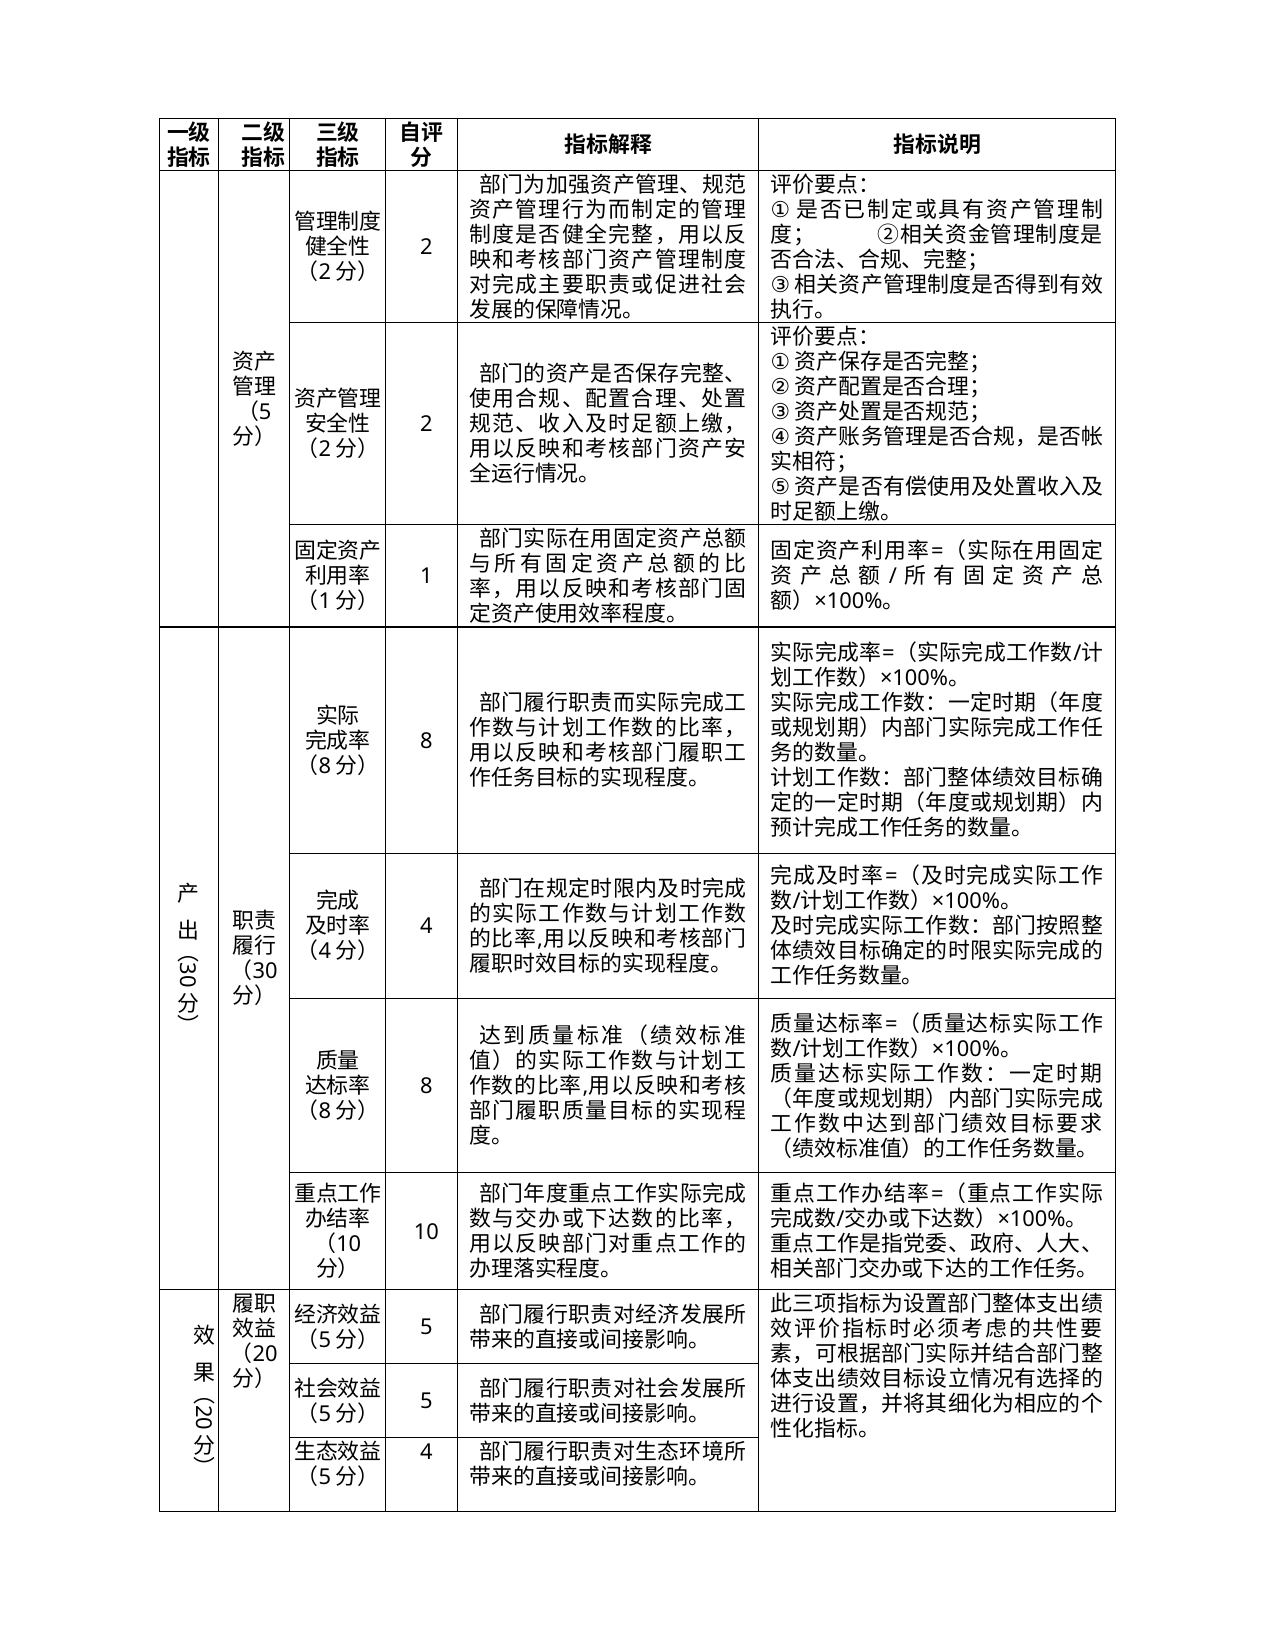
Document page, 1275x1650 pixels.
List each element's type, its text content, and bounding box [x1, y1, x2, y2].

table_header 指标解释 [458, 119, 758, 170]
table_cell 8 [386, 628, 457, 853]
table_cell 管理制度 健全性（2分） [290, 171, 385, 322]
table_cell 资产管理 安全性（2分） [290, 323, 385, 524]
table_cell 效 果（20分） [160, 1290, 218, 1511]
table_cell 实际完成率=（实际完成工作数/计划工作数）×100%。 实际完成工作数：一定时期（年度或规划期）内部门实际完成工作任务的数量。 计划工作数：部门整体绩效目标确定的一定时期（年度或规划期）内预计完成工作任务的数量。 [759, 628, 1115, 853]
table_cell 部门履行职责对经济发展所带来的直接或间接影响。 [458, 1290, 758, 1363]
table_cell 部门实际在用固定资产总额与所有固定资产总额的比率，用以反映和考核部门固定资产使用效率程度。 [458, 525, 758, 626]
table_cell 固定资产利用率=（实际在用固定资产总额/所有固定资产总额）×100%。 [759, 525, 1115, 626]
table_cell 部门年度重点工作实际完成数与交办或下达数的比率，用以反映部门对重点工作的办理落实程度。 [458, 1173, 758, 1289]
table_cell 5 [386, 1290, 457, 1363]
table_cell 质量达标率=（质量达标实际工作数/计划工作数）×100%。 质量达标实际工作数：一定时期（年度或规划期）内部门实际完成工作数中达到部门绩效目标要求（绩效标准值）的工作任务数量。 [759, 999, 1115, 1172]
table_header 自评分 [386, 119, 457, 170]
table_cell 2 [386, 323, 457, 524]
table_cell 1 [386, 525, 457, 626]
table_cell 质量 达标率 （8分） [290, 999, 385, 1172]
table_cell 达到质量标准（绩效标准值）的实际工作数与计划工作数的比率,用以反映和考核部门履职质量目标的实现程度。 [458, 999, 758, 1172]
table_cell 部门在规定时限内及时完成的实际工作数与计划工作数的比率,用以反映和考核部门履职时效目标的实现程度。 [458, 854, 758, 998]
table_cell 4 [386, 1438, 457, 1511]
table_cell 评价要点： ①资产保存是否完整； ②资产配置是否合理； ③资产处置是否规范； ④资产账务管理是否合规，是否帐实相符； ⑤资产是否有偿使用及处置收入及时足额上缴。 [759, 323, 1115, 524]
table_cell 5 [386, 1364, 457, 1437]
table_cell 职责 履行（30分） [219, 628, 289, 1289]
table_cell 经济效益（5分） [290, 1290, 385, 1363]
table_cell 社会效益（5分） [290, 1364, 385, 1437]
table_cell 部门为加强资产管理、规范资产管理行为而制定的管理制度是否健全完整，用以反映和考核部门资产管理制度对完成主要职责或促进社会发展的保障情况。 [458, 171, 758, 322]
table_cell 固定资产 利用率（1分） [290, 525, 385, 626]
table_cell 4 [386, 854, 457, 998]
table_cell 重点工作 办结率（10分） [290, 1173, 385, 1289]
table_header 二级 指标 [219, 119, 289, 170]
table_cell 履职 效益（20分） [219, 1290, 289, 1511]
table_header 指标说明 [759, 119, 1115, 170]
table_header 三级 指标 [290, 119, 385, 170]
table_cell 部门的资产是否保存完整、使用合规、配置合理、处置规范、收入及时足额上缴，用以反映和考核部门资产安全运行情况。 [458, 323, 758, 524]
table_cell 实际 完成率 （8分） [290, 628, 385, 853]
table_cell 部门履行职责对生态环境所带来的直接或间接影响。 [458, 1438, 758, 1511]
table_cell 部门履行职责对社会发展所带来的直接或间接影响。 [458, 1364, 758, 1437]
table_cell 8 [386, 999, 457, 1172]
table_cell 完成 及时率 （4分） [290, 854, 385, 998]
table_cell 完成及时率=（及时完成实际工作数/计划工作数）×100%。 及时完成实际工作数：部门按照整体绩效目标确定的时限实际完成的工作任务数量。 [759, 854, 1115, 998]
table_cell 2 [386, 171, 457, 322]
table_header 一级 指标 [160, 119, 218, 170]
table_cell 部门履行职责而实际完成工作数与计划工作数的比率，用以反映和考核部门履职工作任务目标的实现程度。 [458, 628, 758, 853]
table_cell 重点工作办结率=（重点工作实际完成数/交办或下达数）×100%。 重点工作是指党委、政府、人大、相关部门交办或下达的工作任务。 [759, 1173, 1115, 1289]
table_cell 评价要点： ①是否已制定或具有资产管理制度； ②相关资金管理制度是否合法、合规、完整； ③相关资产管理制度是否得到有效执行。 [759, 171, 1115, 322]
table_cell 10 [386, 1173, 457, 1289]
table_cell 生态效益（5分） [290, 1438, 385, 1511]
table_cell 资产 管理（5分） [219, 171, 289, 626]
table_cell 此三项指标为设置部门整体支出绩效评价指标时必须考虑的共性要素，可根据部门实际并结合部门整体支出绩效目标设立情况有选择的进行设置，并将其细化为相应的个性化指标。 [759, 1290, 1115, 1511]
table_cell 产 出（30分） [160, 628, 218, 1289]
